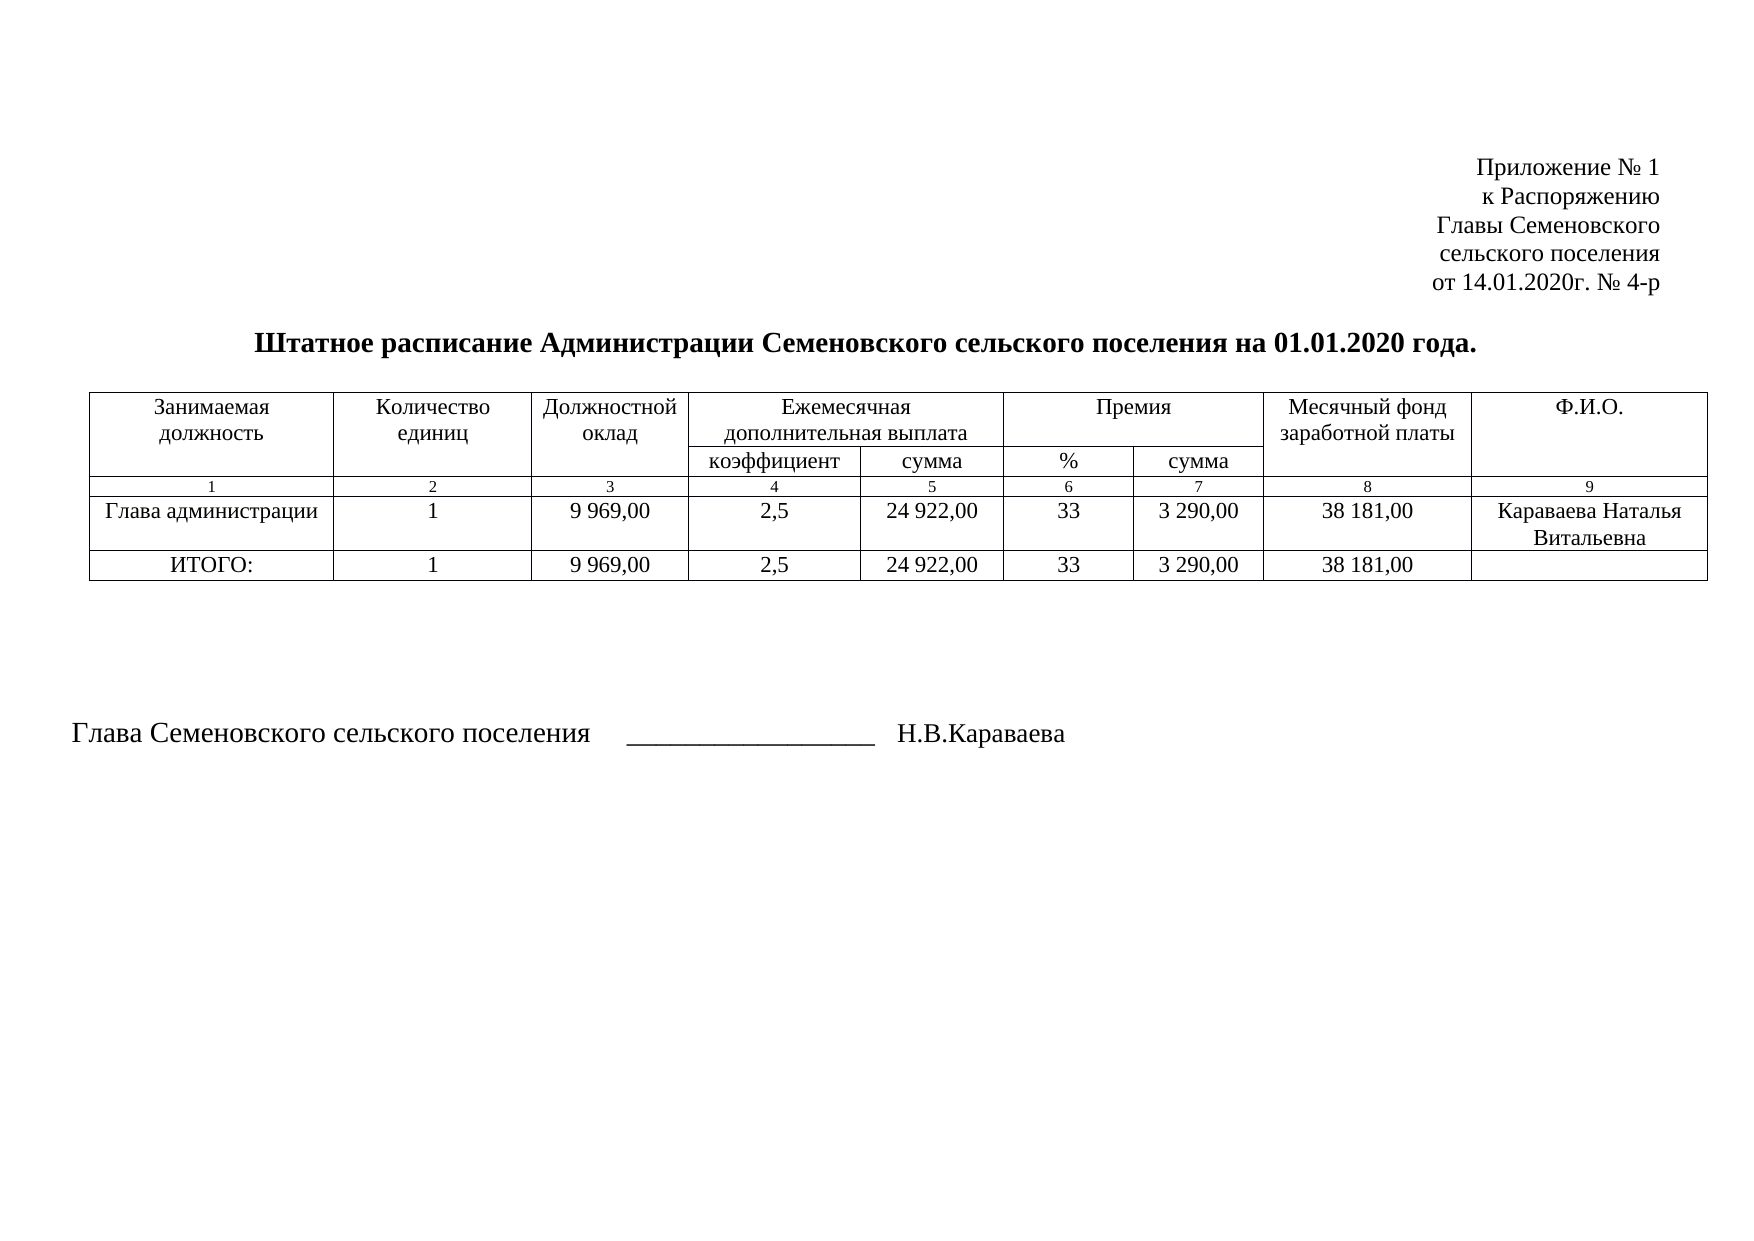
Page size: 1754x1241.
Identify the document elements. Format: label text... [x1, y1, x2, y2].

table_cell 33 [1004, 551, 1133, 580]
table_header Занимаемая должность [90, 393, 333, 476]
table_cell ИТОГО: [90, 551, 333, 580]
table_cell 38 181,00 [1264, 497, 1471, 550]
table_cell % [1004, 447, 1133, 476]
text сельского поселения [71, 238, 1660, 267]
table_header Ежемесячная дополнительная выплата [689, 393, 1003, 446]
table_cell 33 [1004, 497, 1133, 550]
table_cell 3 [532, 477, 688, 496]
table_cell 7 [1134, 477, 1263, 496]
text Приложение № 1 [34, 152, 1660, 181]
table_cell 2,5 [689, 497, 860, 550]
table_cell 9 969,00 [532, 497, 688, 550]
table_cell коэффициент [689, 447, 860, 476]
table_header Премия [1004, 393, 1263, 446]
text Штатное расписание Администрации Семеновского сельского поселения на 01.01.2020 года. [71, 325, 1660, 358]
table_cell 4 [689, 477, 860, 496]
table_cell 2 [334, 477, 531, 496]
table_cell 24 922,00 [861, 497, 1003, 550]
table_cell 9 [1472, 477, 1707, 496]
table_cell Караваева Наталья Витальевна [1472, 497, 1707, 550]
table_cell 8 [1264, 477, 1471, 496]
text от 14.01.2020г. № 4-р [34, 267, 1660, 296]
table_cell Глава администрации [90, 497, 333, 550]
table_cell 2,5 [689, 551, 860, 580]
table_cell 9 969,00 [532, 551, 688, 580]
table_cell 6 [1004, 477, 1133, 496]
table_cell [1472, 551, 1707, 580]
table_header Количество единиц [334, 393, 531, 476]
table_cell 1 [334, 551, 531, 580]
table_cell 3 290,00 [1134, 551, 1263, 580]
text к Распоряжению [71, 181, 1660, 210]
table_cell сумма [861, 447, 1003, 476]
table_cell 1 [334, 497, 531, 550]
text Главы Семеновского [71, 210, 1660, 238]
table_header Месячный фонд заработной платы [1264, 393, 1471, 476]
table_cell 38 181,00 [1264, 551, 1471, 580]
table_cell 3 290,00 [1134, 497, 1263, 550]
table_cell 1 [90, 477, 333, 496]
table_cell 24 922,00 [861, 551, 1003, 580]
table_header Должностной оклад [532, 393, 688, 476]
text Глава Семеновского сельского поселения _________________ Н.В.Караваева [71, 715, 1660, 748]
table_cell сумма [1134, 447, 1263, 476]
table_cell 5 [861, 477, 1003, 496]
table_header Ф.И.О. [1472, 393, 1707, 476]
